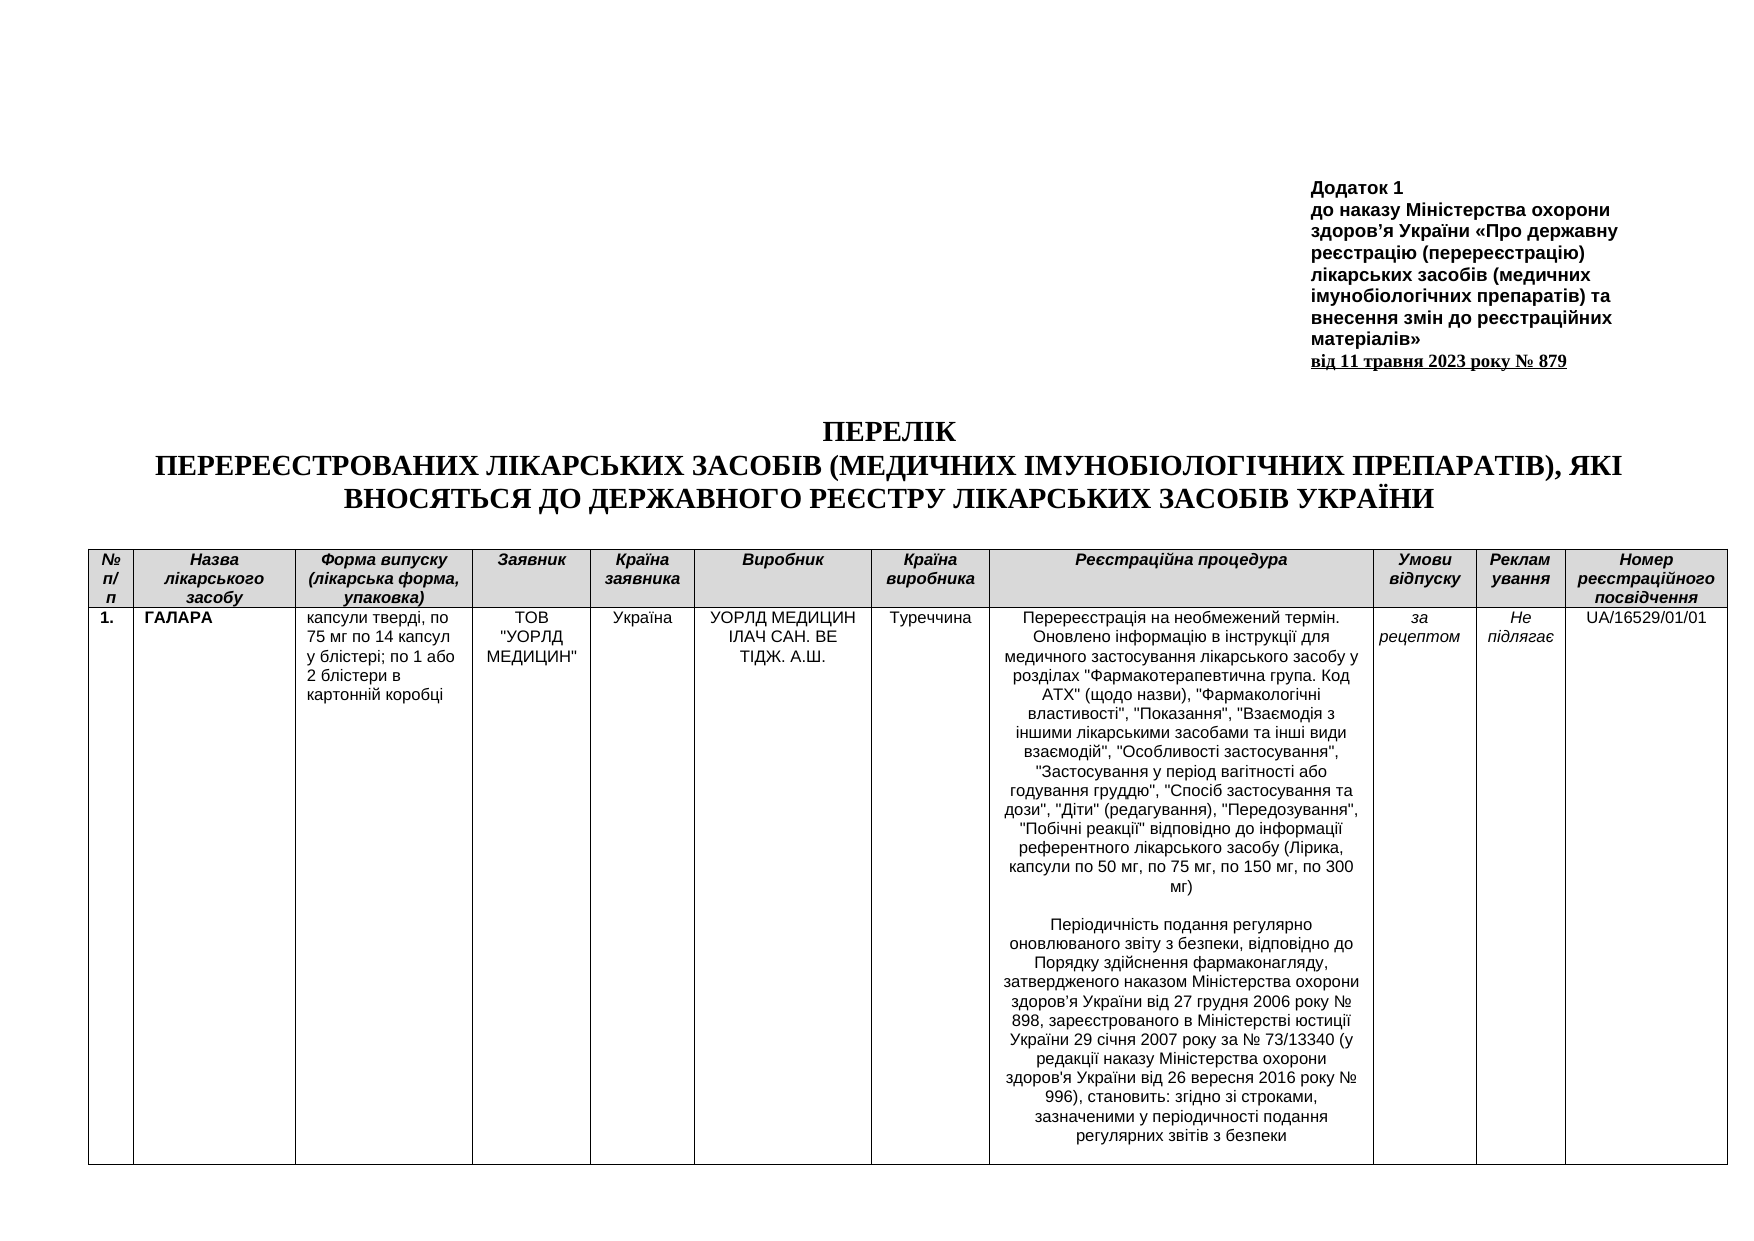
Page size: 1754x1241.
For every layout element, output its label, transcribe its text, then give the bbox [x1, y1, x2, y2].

table_cell за рецептом [1374, 608, 1476, 1164]
table_header Країна заявника [591, 550, 694, 607]
table_cell ГАЛАРА [134, 608, 295, 1164]
text ПЕРЕЛІК [118, 414, 1660, 448]
table_cell Не підлягає [1477, 608, 1565, 1164]
table_header № п/п [89, 550, 133, 607]
table_header Виробник [695, 550, 871, 607]
table_cell UA/16529/01/01 [1566, 608, 1727, 1164]
table_header Рекламування [1477, 550, 1565, 607]
table_cell Україна [591, 608, 694, 1164]
table_cell УОРЛД МЕДИЦИН ІЛАЧ САН. ВЕ ТІДЖ. А.Ш. [695, 608, 871, 1164]
table_header Умови відпуску [1374, 550, 1476, 607]
table_cell [89, 608, 133, 1164]
table_cell капсули тверді, по 75 мг по 14 капсул у блістері; по 1 або 2 блістери в картонній коробці [296, 608, 472, 1164]
table_header Назва лікарського засобу [134, 550, 295, 607]
table_cell ТОВ "УОРЛД МЕДИЦИН" [473, 608, 590, 1164]
table_cell Туреччина [872, 608, 989, 1164]
table_header Заявник [473, 550, 590, 607]
table_header Форма випуску (лікарська форма, упаковка) [296, 550, 472, 607]
table_header Номер реєстраційного посвідчення [1566, 550, 1727, 607]
table_header Реєстраційна процедура [990, 550, 1373, 607]
table_header Додаток 1 до наказу Міністерства охорони здоров’я України «Про державну реєстрацію (перереєстрацію) лікарських засобів (медичних імунобіологічних препаратів) та внесення змін до реєстраційних матеріалів» від 11 травня 2023 року № 879 [1299, 177, 1698, 371]
text ПЕРЕРЕЄСТРОВАНИХ ЛІКАРСЬКИХ ЗАСОБІВ (МЕДИЧНИХ ІМУНОБІОЛОГІЧНИХ ПРЕПАРАТІВ), ЯКІ ВНОСЯТЬСЯ ДО ДЕРЖАВНОГО РЕЄСТРУ ЛІКАРСЬКИХ ЗАСОБІВ УКРАЇНИ [118, 448, 1660, 515]
table_header Країна виробника [872, 550, 989, 607]
